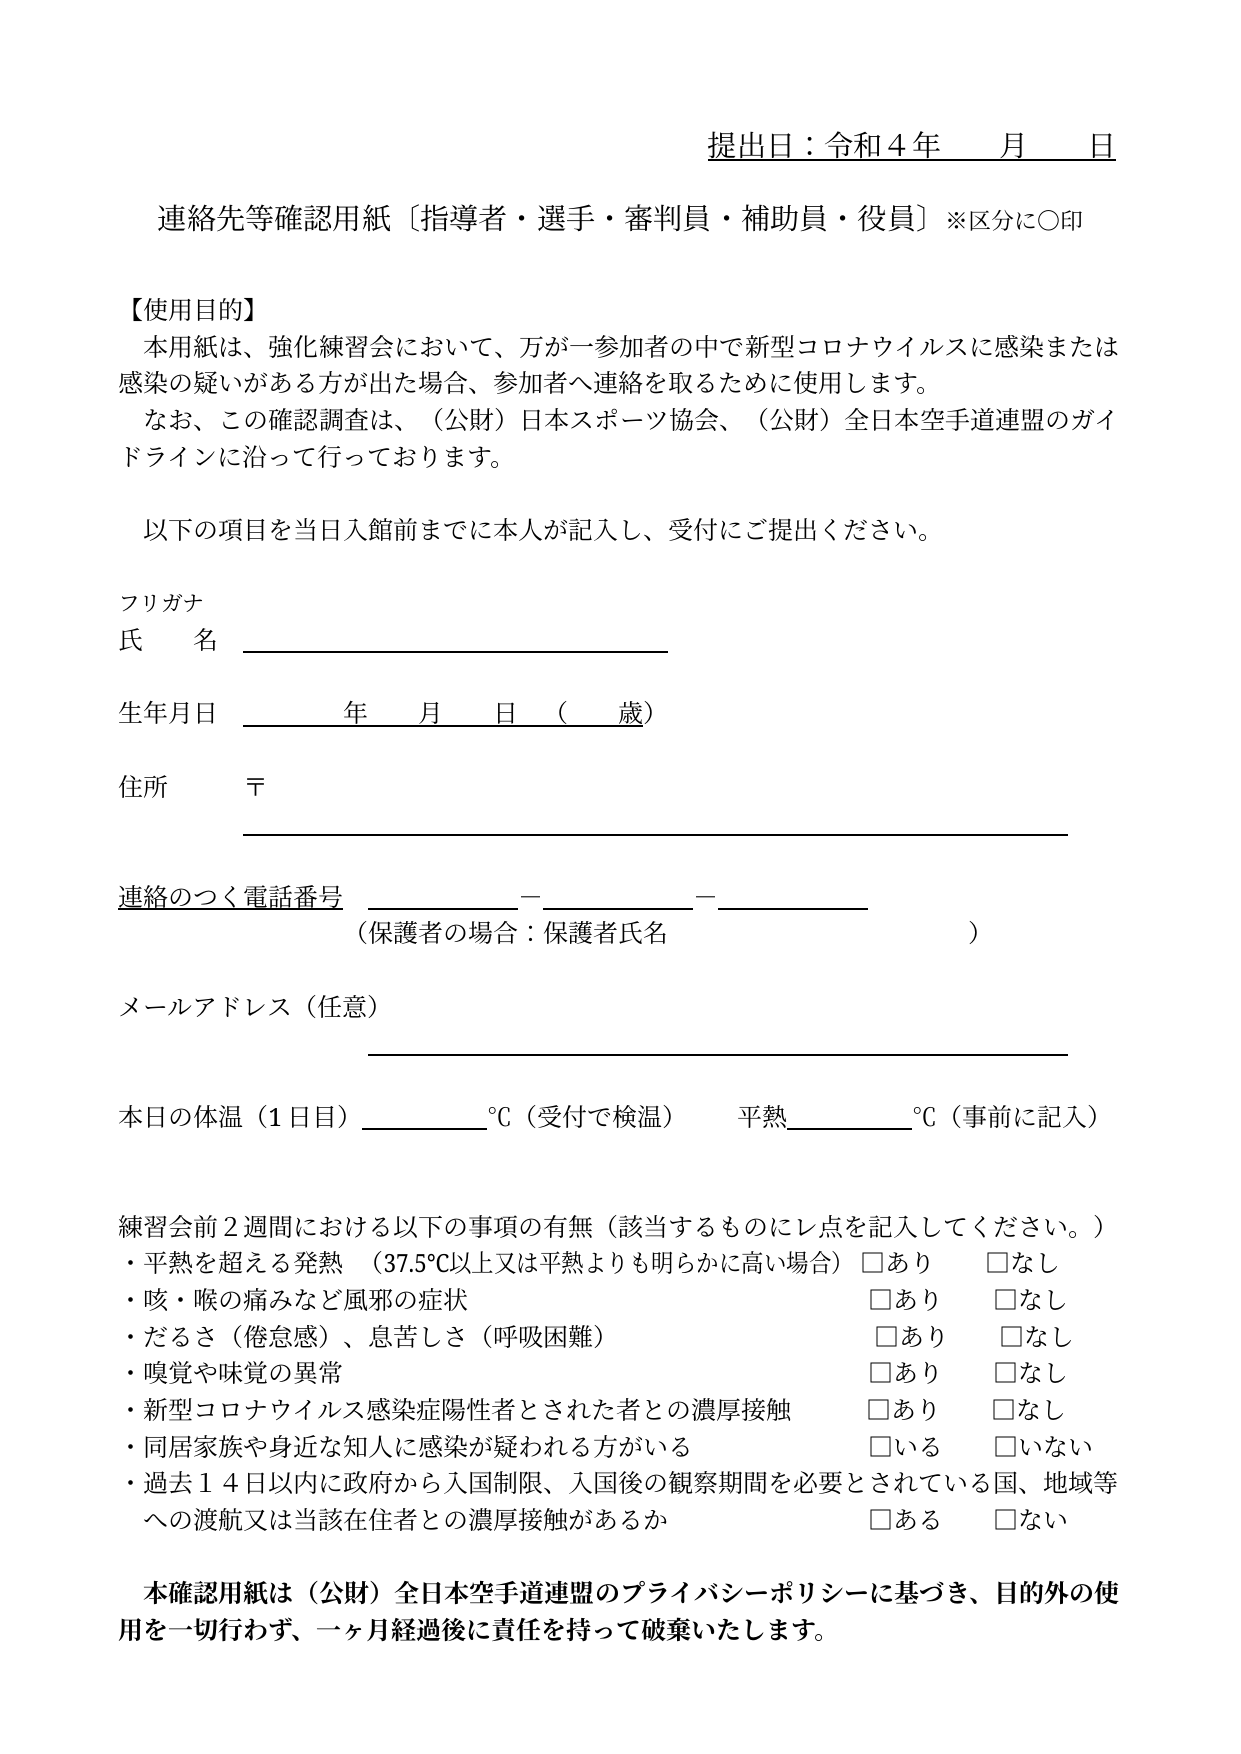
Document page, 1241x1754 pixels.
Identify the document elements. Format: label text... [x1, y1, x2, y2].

text 以下の項目を当日入館前までに本人が記入し、受付にご提出ください。 [118, 510, 1122, 547]
text 練習会前２週間における以下の事項の有無（該当するものにレ点を記入してください。） [118, 1207, 1122, 1244]
text 本用紙は、強化練習会において、万が一参加者の中で新型コロナウイルスに感染または感染の疑いがある方が出た場合、参加者へ連絡を取るために使用します。 [118, 327, 1122, 400]
text メールアドレス（任意） [118, 987, 1122, 1024]
text への渡航又は当該在住者との濃厚接触があるか □ある □ない [118, 1500, 1122, 1537]
text 連絡のつく電話番号 － － [118, 877, 1122, 914]
text 生年月日 年 月 日 （ 歳） [118, 694, 1122, 730]
text ・だるさ（倦怠感）、息苦しさ（呼吸困難） □あり □なし [118, 1317, 1122, 1354]
text ・咳・喉の痛みなど風邪の症状 □あり □なし [118, 1280, 1122, 1317]
text 住所 〒 [118, 767, 1122, 804]
text ・平熱を超える発熱 （37.5℃以上又は平熱よりも明らかに高い場合） □あり □なし [118, 1244, 1122, 1280]
text フリガナ [118, 584, 1122, 620]
text 連絡先等確認用紙〔指導者・選手・審判員・補助員・役員〕※区分に〇印 [118, 180, 1122, 254]
text なお、この確認調査は、（公財）日本スポーツ協会、（公財）全日本空手道連盟のガイドラインに沿って行っております。 [118, 400, 1122, 474]
text 本確認用紙は（公財）全日本空手道連盟のプライバシーポリシーに基づき、目的外の使用を一切行わず、一ヶ月経過後に責任を持って破棄いたします。 [118, 1574, 1122, 1647]
text ・嗅覚や味覚の異常 □あり □なし [118, 1354, 1122, 1390]
text ・新型コロナウイルス感染症陽性者とされた者との濃厚接触 □あり □なし [118, 1390, 1122, 1427]
text 氏 名 [118, 620, 1122, 657]
text 本日の体温（1日目） ℃（受付で検温） 平熱 ℃（事前に記入） [118, 1097, 1122, 1134]
text ・同居家族や身近な知人に感染が疑われる方がいる □いる □いない [118, 1427, 1122, 1464]
text 【使用目的】 [118, 290, 1122, 327]
text ・過去１４日以内に政府から入国制限、入国後の観察期間を必要とされている国、地域等 [118, 1464, 1122, 1500]
text （保護者の場合：保護者氏名 ） [118, 914, 1122, 950]
text 提出日：令和４年 月 日 [118, 107, 1122, 180]
